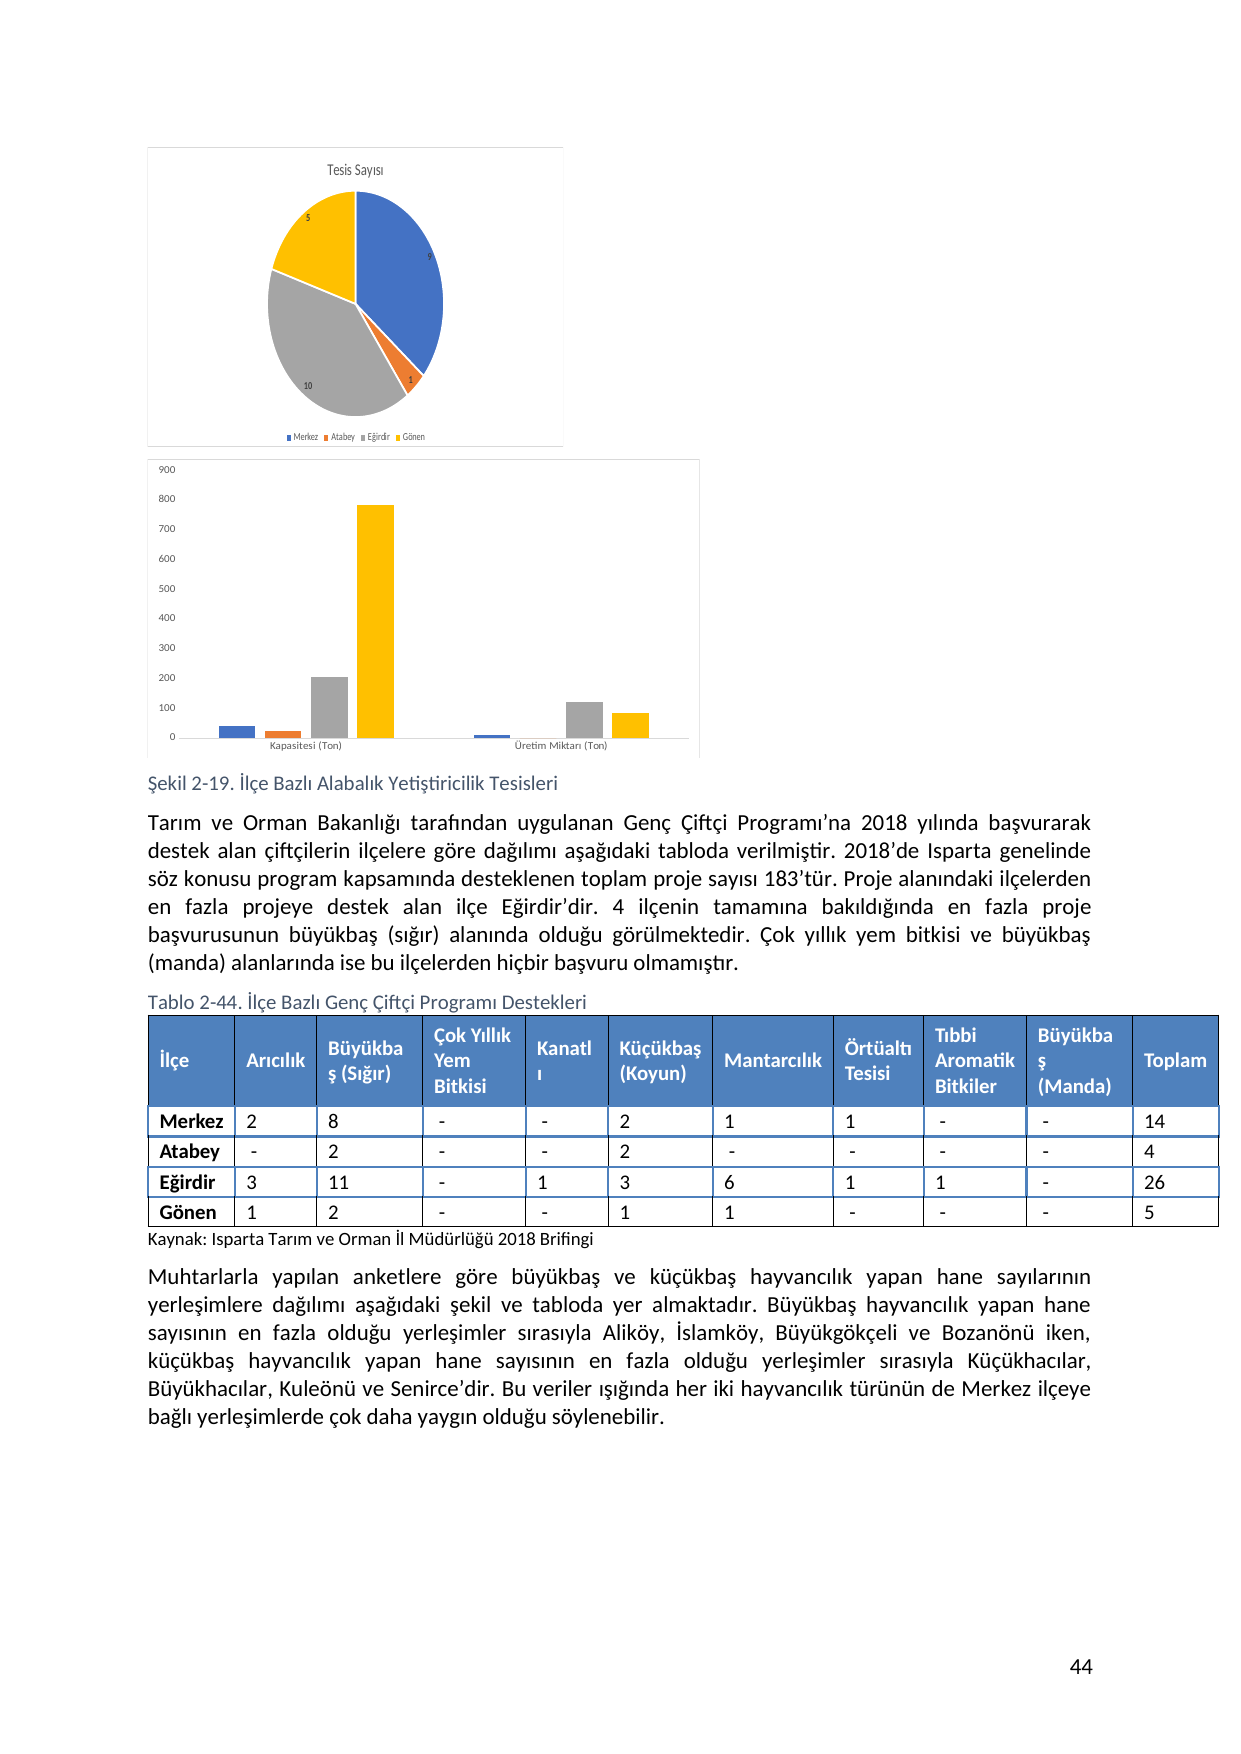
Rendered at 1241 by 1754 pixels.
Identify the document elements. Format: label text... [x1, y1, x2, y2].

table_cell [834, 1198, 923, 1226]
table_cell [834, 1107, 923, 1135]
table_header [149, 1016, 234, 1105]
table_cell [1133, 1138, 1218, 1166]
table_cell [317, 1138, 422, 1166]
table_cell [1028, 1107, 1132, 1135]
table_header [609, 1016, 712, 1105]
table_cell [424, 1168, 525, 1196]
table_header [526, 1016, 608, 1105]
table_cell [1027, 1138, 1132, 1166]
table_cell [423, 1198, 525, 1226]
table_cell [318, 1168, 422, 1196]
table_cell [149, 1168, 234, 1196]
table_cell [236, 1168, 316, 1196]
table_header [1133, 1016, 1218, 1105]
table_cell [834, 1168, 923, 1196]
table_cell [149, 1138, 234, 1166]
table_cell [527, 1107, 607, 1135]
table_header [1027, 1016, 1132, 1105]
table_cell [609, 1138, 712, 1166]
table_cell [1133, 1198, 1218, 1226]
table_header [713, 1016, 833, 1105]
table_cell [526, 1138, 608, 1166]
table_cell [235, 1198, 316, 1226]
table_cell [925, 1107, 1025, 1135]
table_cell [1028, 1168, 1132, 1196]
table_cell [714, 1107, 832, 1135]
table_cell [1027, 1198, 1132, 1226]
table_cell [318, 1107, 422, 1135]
text Tarım ve Orman Bakanlığı tarafından uygulanan Genç Çiftçi Programı’na 2018 yılında başvurarak destek alan çiftçilerin ilçelere göre dağılımı aşağıdaki tabloda verilmiştir. 2018’de Isparta genelinde söz konusu program kapsamında desteklenen toplam proje sayısı 183’tür. Proje alanındaki ilçelerden en fazla projeye destek alan ilçe Eğirdir’dir. 4 ilçenin tamamına bakıldığında en fazla proje başvurusunun büyükbaş (sığır) alanında olduğu görülmektedir. Çok yıllık yem bitkisi ve büyükbaş (manda) alanlarında ise bu ilçelerden hiçbir başvuru olmamıştır. [148, 808, 1093, 977]
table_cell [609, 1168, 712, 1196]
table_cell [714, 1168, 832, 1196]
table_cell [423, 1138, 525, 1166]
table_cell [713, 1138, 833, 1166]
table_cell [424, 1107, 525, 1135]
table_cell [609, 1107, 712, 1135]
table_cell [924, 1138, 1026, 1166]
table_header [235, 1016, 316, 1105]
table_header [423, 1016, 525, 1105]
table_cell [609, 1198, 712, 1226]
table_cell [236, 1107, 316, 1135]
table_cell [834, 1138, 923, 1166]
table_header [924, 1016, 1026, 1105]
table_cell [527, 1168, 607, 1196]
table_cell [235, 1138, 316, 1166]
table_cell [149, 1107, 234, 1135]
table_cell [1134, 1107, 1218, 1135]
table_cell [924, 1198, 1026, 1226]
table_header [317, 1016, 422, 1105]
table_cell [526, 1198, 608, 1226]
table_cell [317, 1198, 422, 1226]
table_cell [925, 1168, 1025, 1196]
text Muhtarlarla yapılan anketlere göre büyükbaş ve küçükbaş hayvancılık yapan hane sayılarının yerleşimlere dağılımı aşağıdaki şekil ve tabloda yer almaktadır. Büyükbaş hayvancılık yapan hane sayısının en fazla olduğu yerleşimler sırasıyla Aliköy, İslamköy, Büyükgökçeli ve Bozanönü iken, küçükbaş hayvancılık yapan hane sayısının en fazla olduğu yerleşimler sırasıyla Küçükhacılar, Büyükhacılar, Kuleönü ve Senirce’dir. Bu veriler ışığında her iki hayvancılık türünün de Merkez ilçeye bağlı yerleşimlerde çok daha yaygın olduğu söylenebilir. [148, 1262, 1093, 1431]
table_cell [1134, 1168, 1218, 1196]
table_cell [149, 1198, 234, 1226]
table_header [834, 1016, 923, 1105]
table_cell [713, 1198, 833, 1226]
text Kaynak: Isparta Tarım ve Orman İl Müdürlüğü 2018 Brifingi [148, 1227, 1093, 1250]
